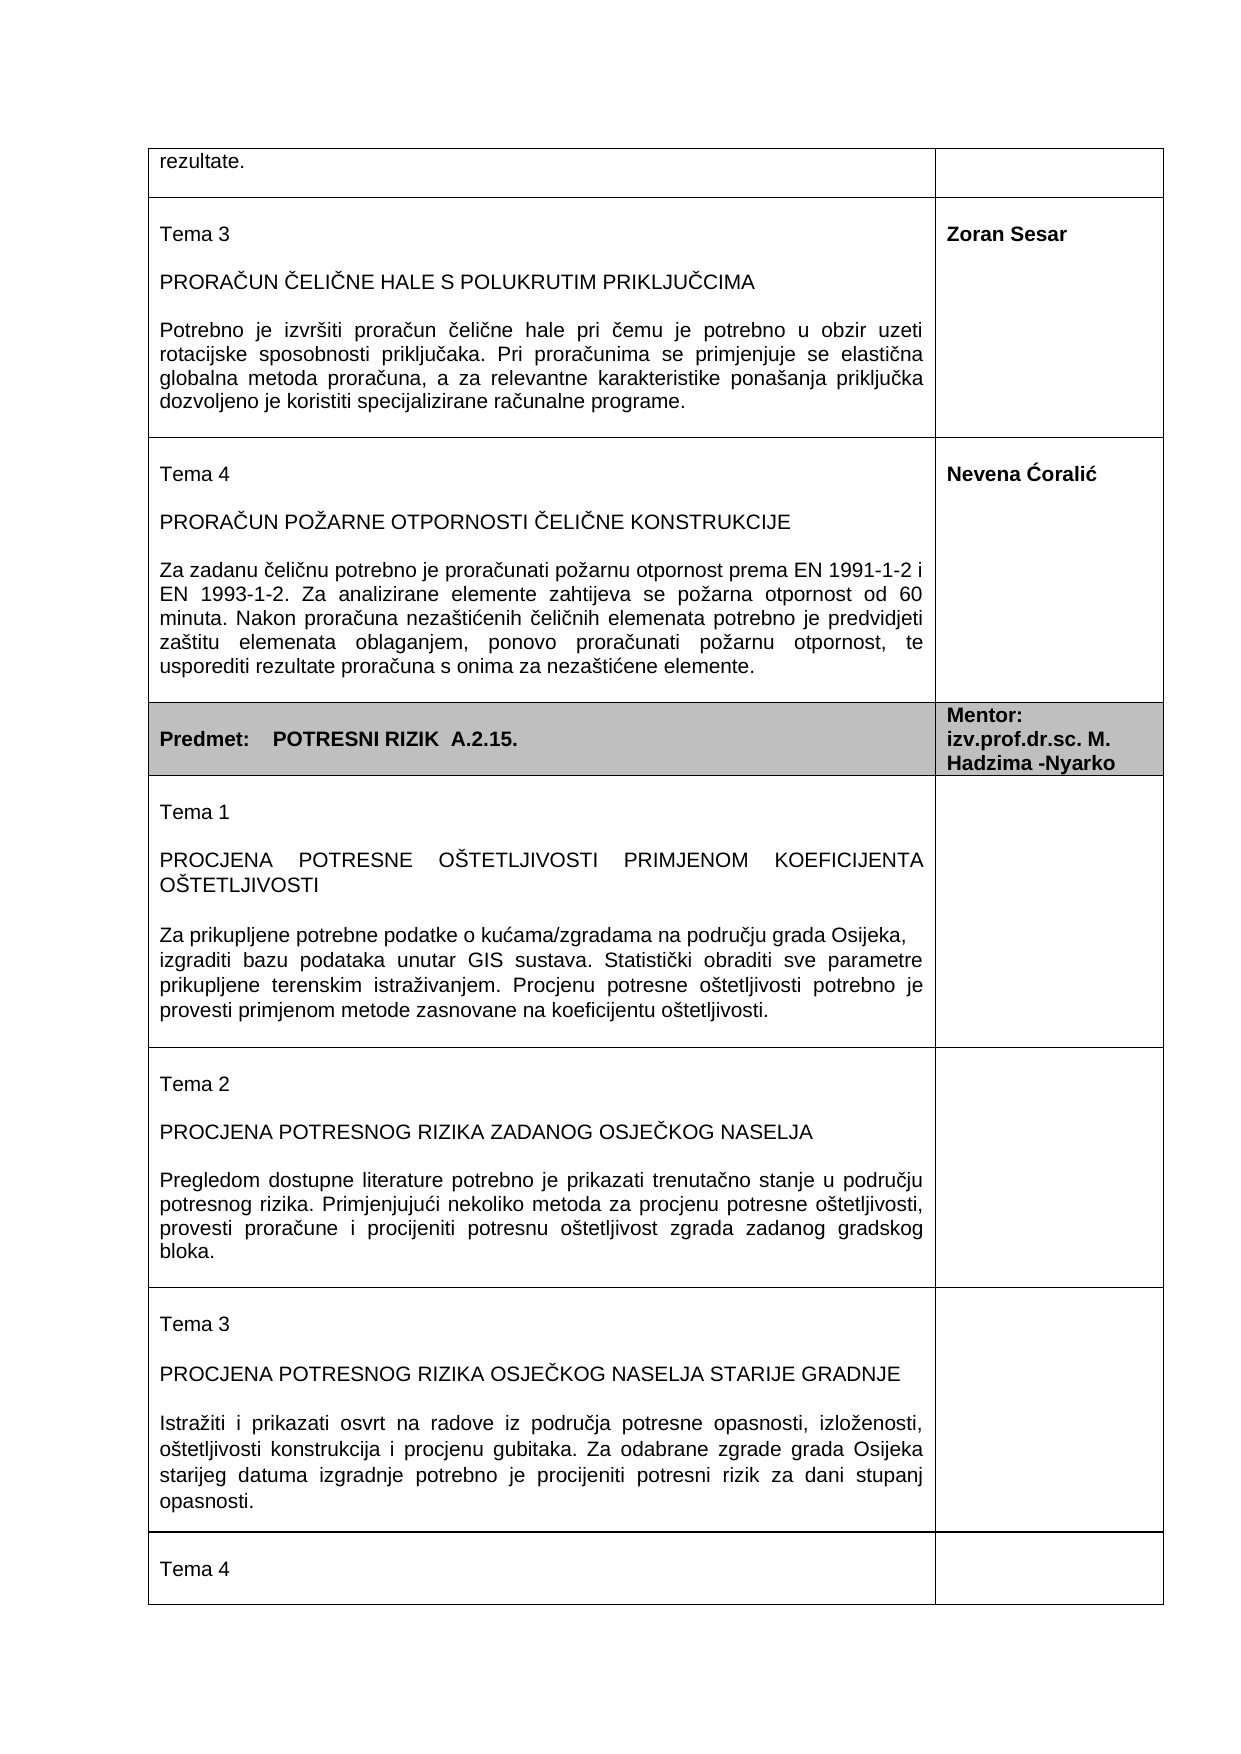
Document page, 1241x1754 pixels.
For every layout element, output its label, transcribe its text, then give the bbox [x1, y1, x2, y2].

table_cell Predmet: POTRESNI RIZIK A.2.15. [149, 703, 935, 775]
table_cell Tema 3 PRORAČUN ČELIČNE HALE S POLUKRUTIM PRIKLJUČCIMA Potrebno je izvršiti proračun čelične hale pri čemu je potrebno u obzir uzeti rotacijske sposobnosti priključaka. Pri proračunima se primjenjuje se elastična globalna metoda proračuna, a za relevantne karakteristike ponašanja priključka dozvoljeno je koristiti specijalizirane računalne programe. [149, 198, 935, 437]
table_cell Zoran Sesar [936, 198, 1163, 437]
table_cell Tema 2 PROCJENA POTRESNOG RIZIKA ZADANOG OSJEČKOG NASELJA Pregledom dostupne literature potrebno je prikazati trenutačno stanje u području potresnog rizika. Primjenjujući nekoliko metoda za procjenu potresne oštetljivosti, provesti proračune i procijeniti potresnu oštetljivost zgrada zadanog gradskog bloka. [149, 1048, 935, 1287]
table_cell [936, 776, 1163, 1047]
table_cell Tema 3 PROCJENA POTRESNOG RIZIKA OSJEČKOG NASELJA STARIJE GRADNJE Istražiti i prikazati osvrt na radove iz područja potresne opasnosti, izloženosti, oštetljivosti konstrukcija i procjenu gubitaka. Za odabrane zgrade grada Osijeka starijeg datuma izgradnje potrebno je procijeniti potresni rizik za dani stupanj opasnosti. [149, 1288, 935, 1531]
table_cell [936, 149, 1163, 197]
table_cell Tema 4 PRORAČUN POŽARNE OTPORNOSTI ČELIČNE KONSTRUKCIJE Za zadanu čeličnu potrebno je proračunati požarnu otpornost prema EN 1991-1-2 i EN 1993-1-2. Za analizirane elemente zahtijeva se požarna otpornost od 60 minuta. Nakon proračuna nezaštićenih čeličnih elemenata potrebno je predvidjeti zaštitu elemenata oblaganjem, ponovo proračunati požarnu otpornost, te usporediti rezultate proračuna s onima za nezaštićene elemente. [149, 438, 935, 702]
table_cell Nevena Ćoralić [936, 438, 1163, 702]
table_cell Mentor: izv.prof.dr.sc. M. Hadzima -Nyarko [936, 703, 1163, 775]
table_cell [936, 1533, 1163, 1604]
table_cell [936, 1288, 1163, 1531]
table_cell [149, 1533, 935, 1604]
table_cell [149, 149, 935, 197]
table_cell Tema 1 PROCJENA POTRESNE OŠTETLJIVOSTI PRIMJENOM KOEFICIJENTA OŠTETLJIVOSTI Za prikupljene potrebne podatke o kućama/zgradama na području grada Osijeka, izgraditi bazu podataka unutar GIS sustava. Statistički obraditi sve parametre prikupljene terenskim istraživanjem. Procjenu potresne oštetljivosti potrebno je provesti primjenom metode zasnovane na koeficijentu oštetljivosti. [149, 776, 935, 1047]
table_cell [936, 1048, 1163, 1287]
